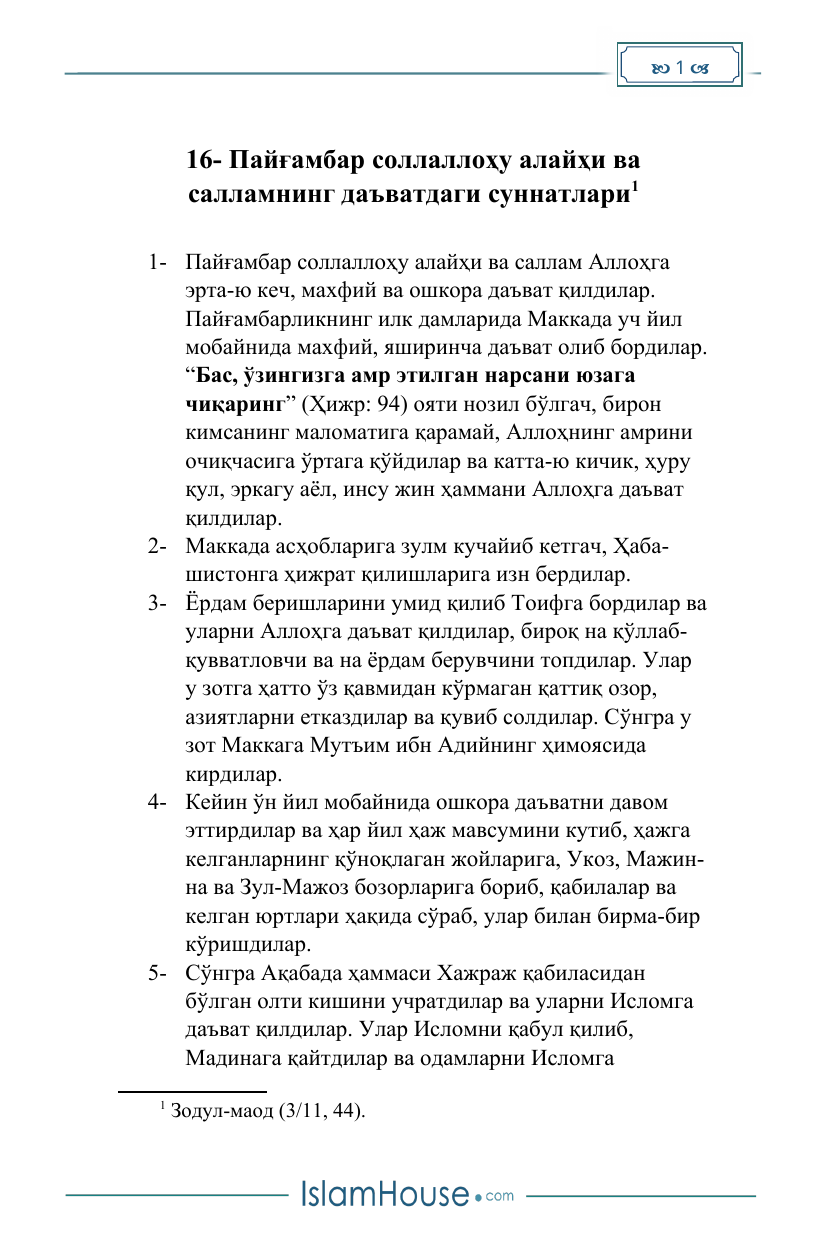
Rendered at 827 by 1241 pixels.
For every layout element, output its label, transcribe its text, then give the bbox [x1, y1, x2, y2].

list Ёрдам беришларини умид қилиб Тоифга бордилар ва уларни Аллоҳга даъват қилдилар, бироқ на қўллаб-қувватловчи ва на ёрдам берувчини топдилар. Улар у зотга ҳатто ўз қавмидан кўрмаган қаттиқ озор, азиятларни етказдилар ва қувиб солдилар. Сўнгра у зот Маккага Мутъим ибн Адийнинг ҳимоясида кирдилар. [148, 589, 709, 786]
text 16- Пайғамбар соллаллоҳу алайҳи ва салламнинг даъватдаги суннатлари [118, 143, 709, 208]
list Маккада асҳобларига зулм кучайиб кетгач, Ҳаба-шистонга ҳижрат қилишларига изн бердилар. [148, 532, 709, 587]
picture [59, 1174, 289, 1212]
list Кейин ўн йил мобайнида ошкора даъватни давом эттирдилар ва ҳар йил ҳаж мавсумини кутиб, ҳажга келганларнинг қўноқлаган жойларига, Укоз, Мажин-на ва Зул-Мажоз бозорларига бориб, қабилалар ва келган юртлари ҳақида сўраб, улар билан бирма-бир кўришдилар. [148, 788, 709, 957]
picture [295, 1175, 757, 1213]
list Пайғамбар соллаллоҳу алайҳи ва саллам Аллоҳга эрта-ю кеч, махфий ва ошкора даъват қилдилар. Пайғамбарликнинг илк дамларида Маккада уч йил мобайнида махфий, яширинча даъват олиб бордилар. “Бас, ўзингизга амр этилган нарсани юзага чиқаринг” (Ҳижр: 94) ояти нозил бўлгач, бирон кимсанинг маломатига қарамай, Аллоҳнинг амрини очиқчасига ўртага қўйдилар ва катта-ю кичик, ҳуру қул, эркагу аёл, инсу жин ҳаммани Аллоҳга даъват қилдилар. [148, 248, 709, 530]
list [148, 959, 709, 1070]
